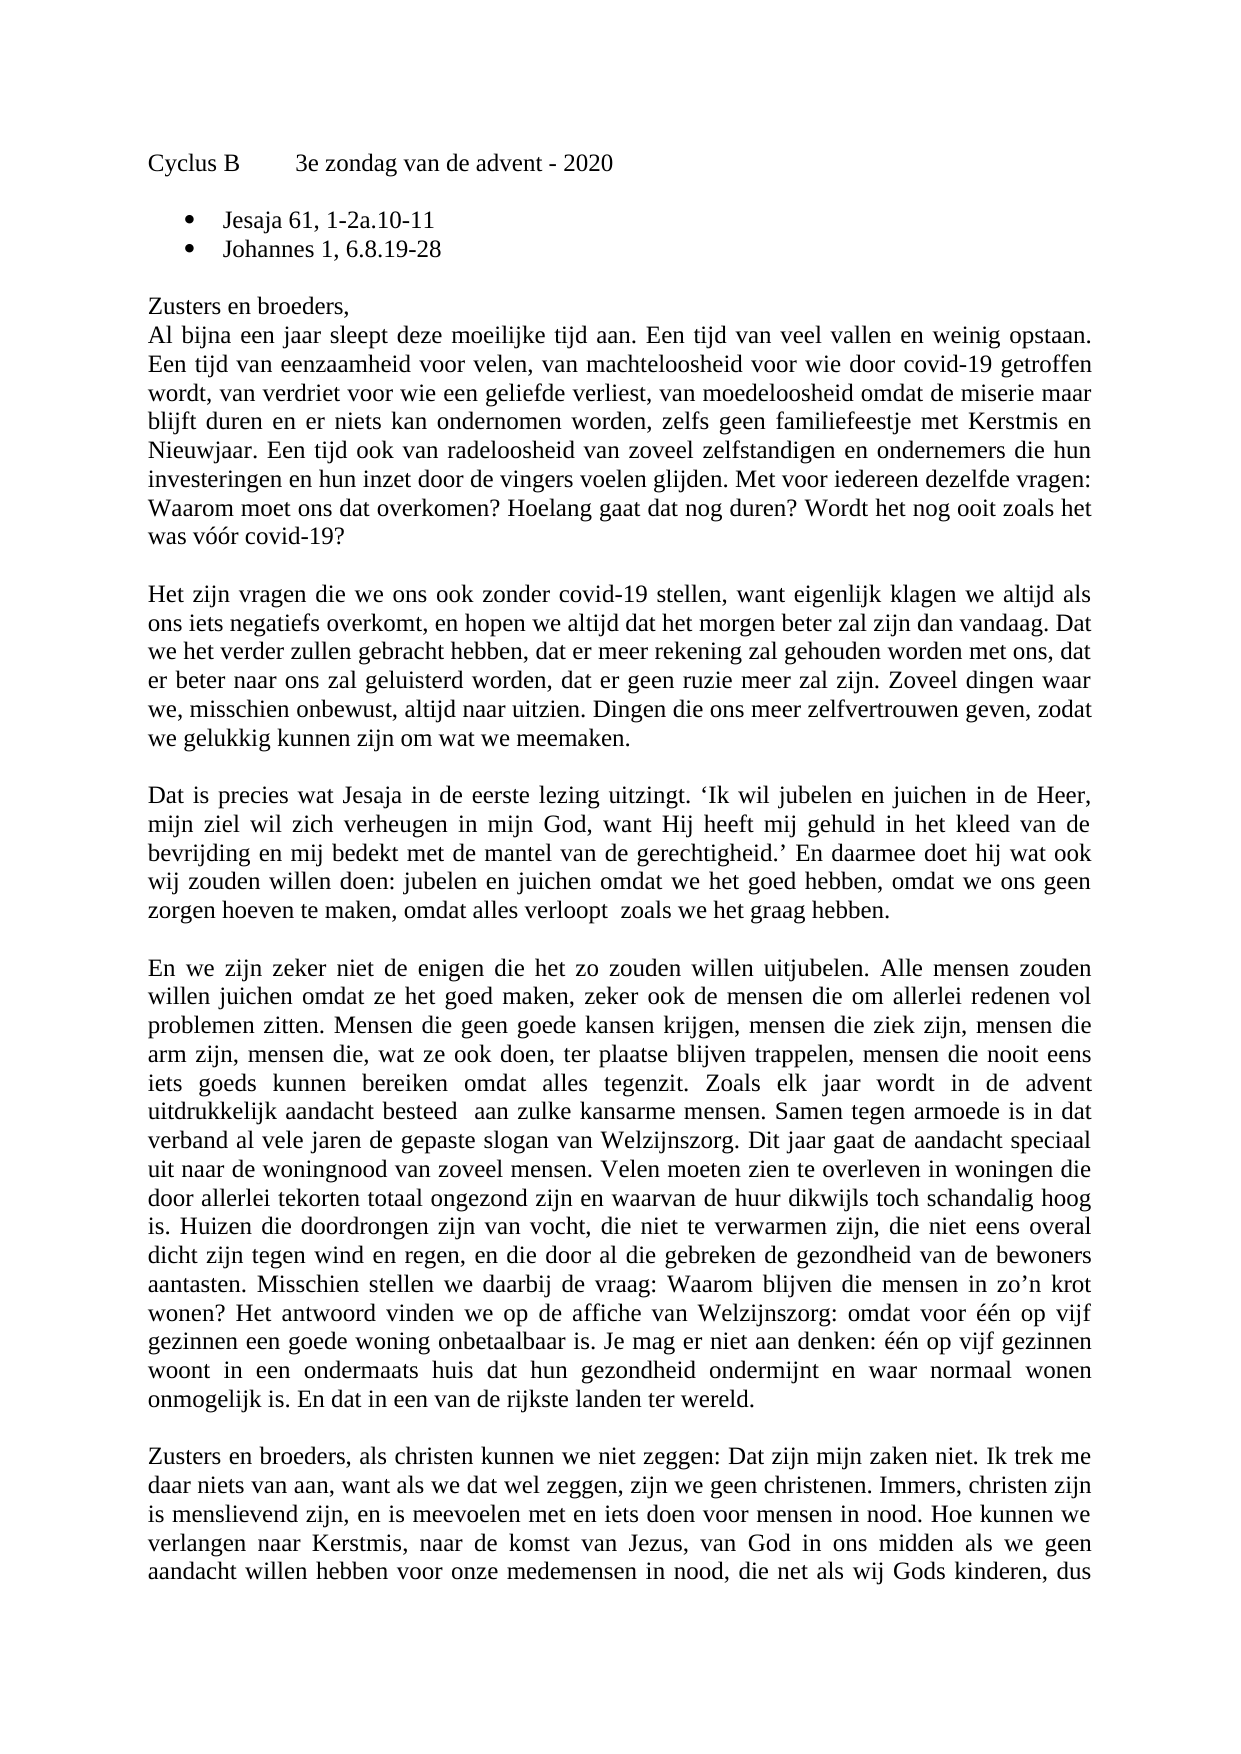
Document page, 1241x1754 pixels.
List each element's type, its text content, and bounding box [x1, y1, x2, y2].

text Al bijna een jaar sleept deze moeilijke tijd aan. Een tijd van veel vallen en weinig opstaan. Een tijd van eenzaamheid voor velen, van machteloosheid voor wie door covid-19 getroffen wordt, van verdriet voor wie een geliefde verliest, van moedeloosheid omdat de miserie maar blijft duren en er niets kan ondernomen worden, zelfs geen familiefeestje met Kerstmis en Nieuwjaar. Een tijd ook van radeloosheid van zoveel zelfstandigen en ondernemers die hun investeringen en hun inzet door de vingers voelen glijden. Met voor iedereen dezelfde vragen: Waarom moet ons dat overkomen? Hoelang gaat dat nog duren? Wordt het nog ooit zoals het was vóór covid-19? [148, 320, 1093, 550]
text En we zijn zeker niet de enigen die het zo zouden willen uitjubelen. Alle mensen zouden willen juichen omdat ze het goed maken, zeker ook de mensen die om allerlei redenen vol problemen zitten. Mensen die geen goede kansen krijgen, mensen die ziek zijn, mensen die arm zijn, mensen die, wat ze ook doen, ter plaatse blijven trappelen, mensen die nooit eens iets goeds kunnen bereiken omdat alles tegenzit. Zoals elk jaar wordt in de advent uitdrukkelijk aandacht besteed aan zulke kansarme mensen. Samen tegen armoede is in dat verband al vele jaren de gepaste slogan van Welzijnszorg. Dit jaar gaat de aandacht speciaal uit naar de woningnood van zoveel mensen. Velen moeten zien te overleven in woningen die door allerlei tekorten totaal ongezond zijn en waarvan de huur dikwijls toch schandalig hoog is. Huizen die doordrongen zijn van vocht, die niet te verwarmen zijn, die niet eens overal dicht zijn tegen wind en regen, en die door al die gebreken de gezondheid van de bewoners aantasten. Misschien stellen we daarbij de vraag: Waarom blijven die mensen in zo’n krot wonen? Het antwoord vinden we op de affiche van Welzijnszorg: omdat voor één op vijf gezinnen een goede woning onbetaalbaar is. Je mag er niet aan denken: één op vijf gezinnen woont in een ondermaats huis dat hun gezondheid ondermijnt en waar normaal wonen onmogelijk is. En dat in een van de rijkste landen ter wereld. [148, 953, 1093, 1413]
text Cyclus B 3e zondag van de advent - 2020 [148, 148, 1093, 176]
list Johannes 1, 6.8.19-28 [185, 234, 1093, 263]
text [148, 1441, 1093, 1585]
text Zusters en broeders, [148, 291, 1093, 320]
text Het zijn vragen die we ons ook zonder covid-19 stellen, want eigenlijk klagen we altijd als ons iets negatiefs overkomt, en hopen we altijd dat het morgen beter zal zijn dan vandaag. Dat we het verder zullen gebracht hebben, dat er meer rekening zal gehouden worden met ons, dat er beter naar ons zal geluisterd worden, dat er geen ruzie meer zal zijn. Zoveel dingen waar we, misschien onbewust, altijd naar uitzien. Dingen die ons meer zelfvertrouwen geven, zodat we gelukkig kunnen zijn om wat we meemaken. [148, 579, 1093, 751]
text Dat is precies wat Jesaja in de eerste lezing uitzingt. ‘Ik wil jubelen en juichen in de Heer, mijn ziel wil zich verheugen in mijn God, want Hij heeft mij gehuld in het kleed van de bevrijding en mij bedekt met de mantel van de gerechtigheid.’ En daarmee doet hij wat ook wij zouden willen doen: jubelen en juichen omdat we het goed hebben, omdat we ons geen zorgen hoeven te maken, omdat alles verloopt zoals we het graag hebben. [148, 780, 1093, 924]
list Jesaja 61, 1-2a.10-11 [185, 205, 1093, 234]
